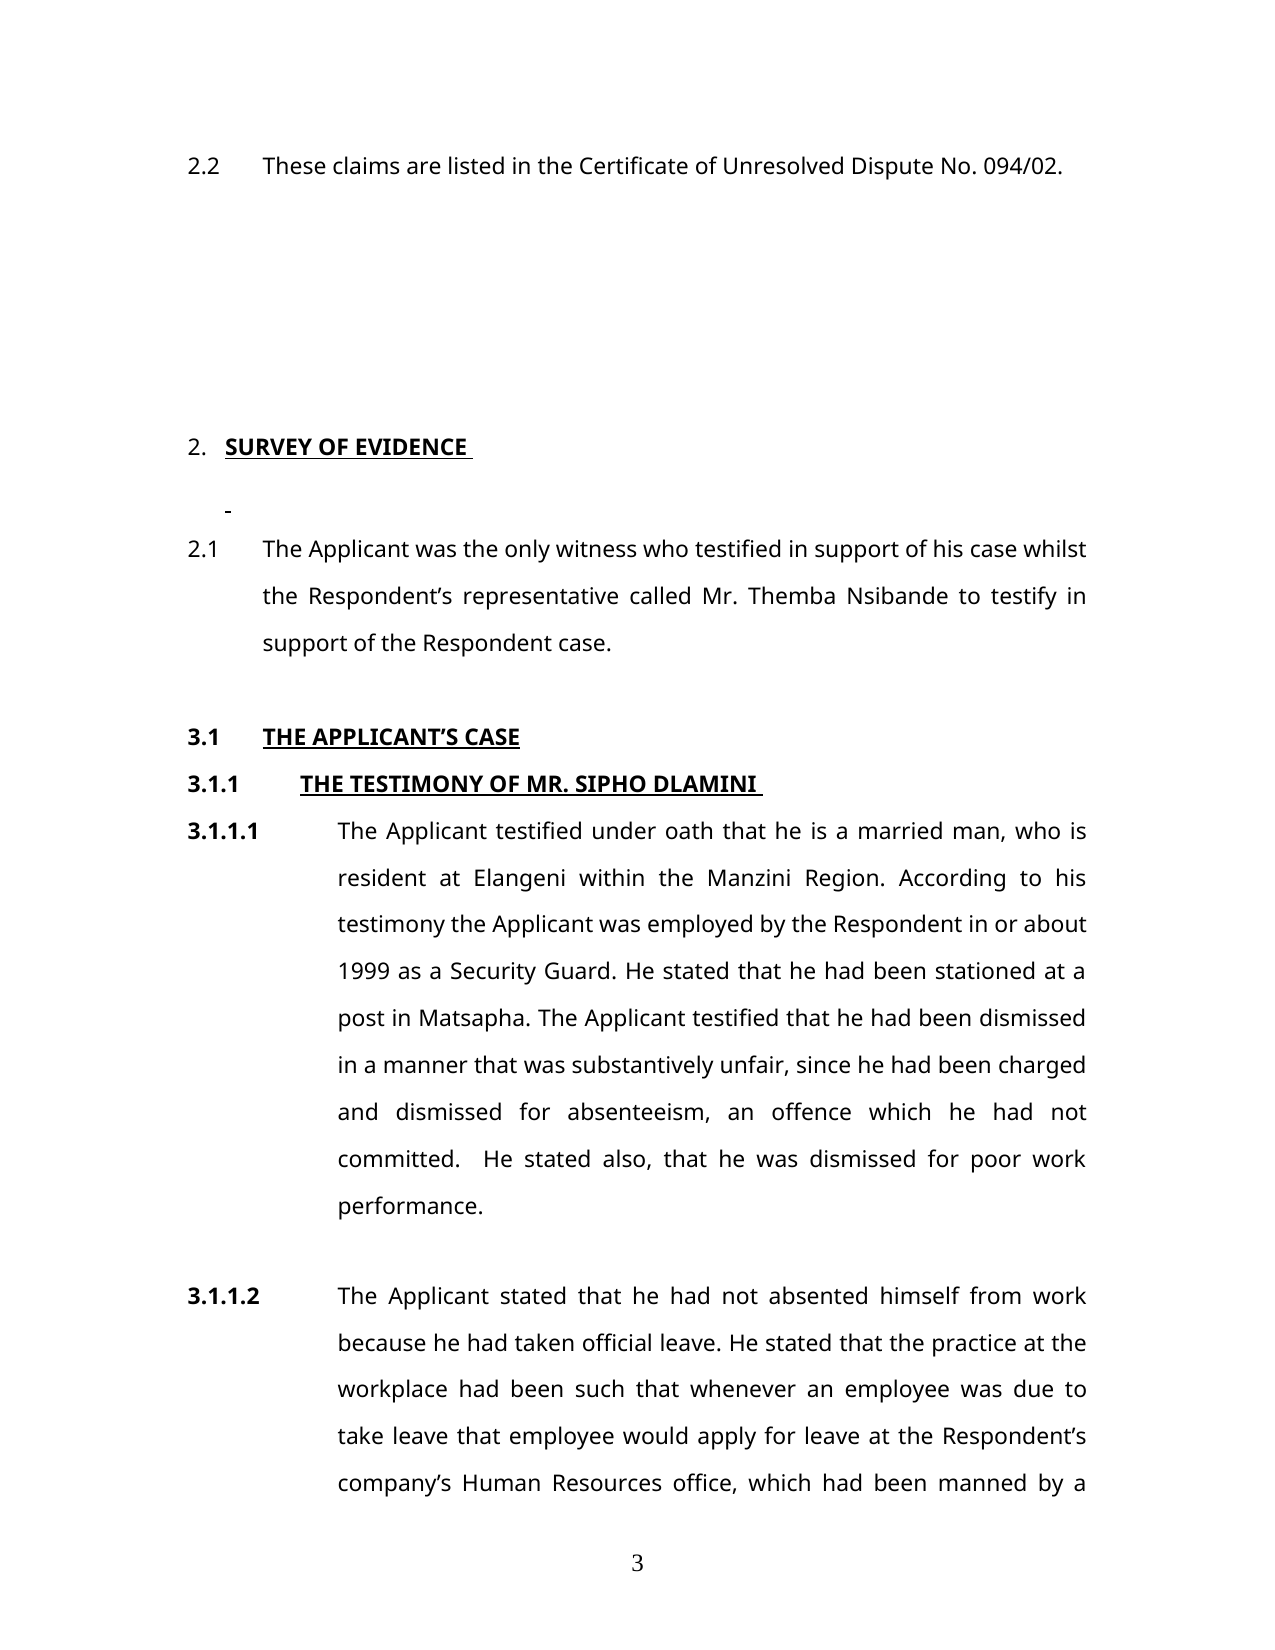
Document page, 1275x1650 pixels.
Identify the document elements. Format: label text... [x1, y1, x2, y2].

list The Applicant testified under oath that he is a married man, who is resident at Elangeni within the Manzini Region. According to his testimony the Applicant was employed by the Respondent in or about 1999 as a Security Guard. He stated that he had been stationed at a post in Matsapha. The Applicant testified that he had been dismissed in a manner that was substantively unfair, since he had been charged and dismissed for absenteeism, an offence which he had not committed. He stated also, that he was dismissed for poor work performance. [187, 815, 1087, 1221]
list SURVEY OF EVIDENCE [187, 431, 1087, 462]
list THE TESTIMONY OF MR. SIPHO DLAMINI [187, 768, 1087, 799]
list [187, 1280, 1087, 1498]
list The Applicant was the only witness who testified in support of his case whilst the Respondent’s representative called Mr. Themba Nsibande to testify in support of the Respondent case. [187, 533, 1087, 658]
list These claims are listed in the Certificate of Unresolved Dispute No. 094/02. [187, 150, 1087, 181]
list THE APPLICANT’S CASE [187, 721, 1087, 752]
